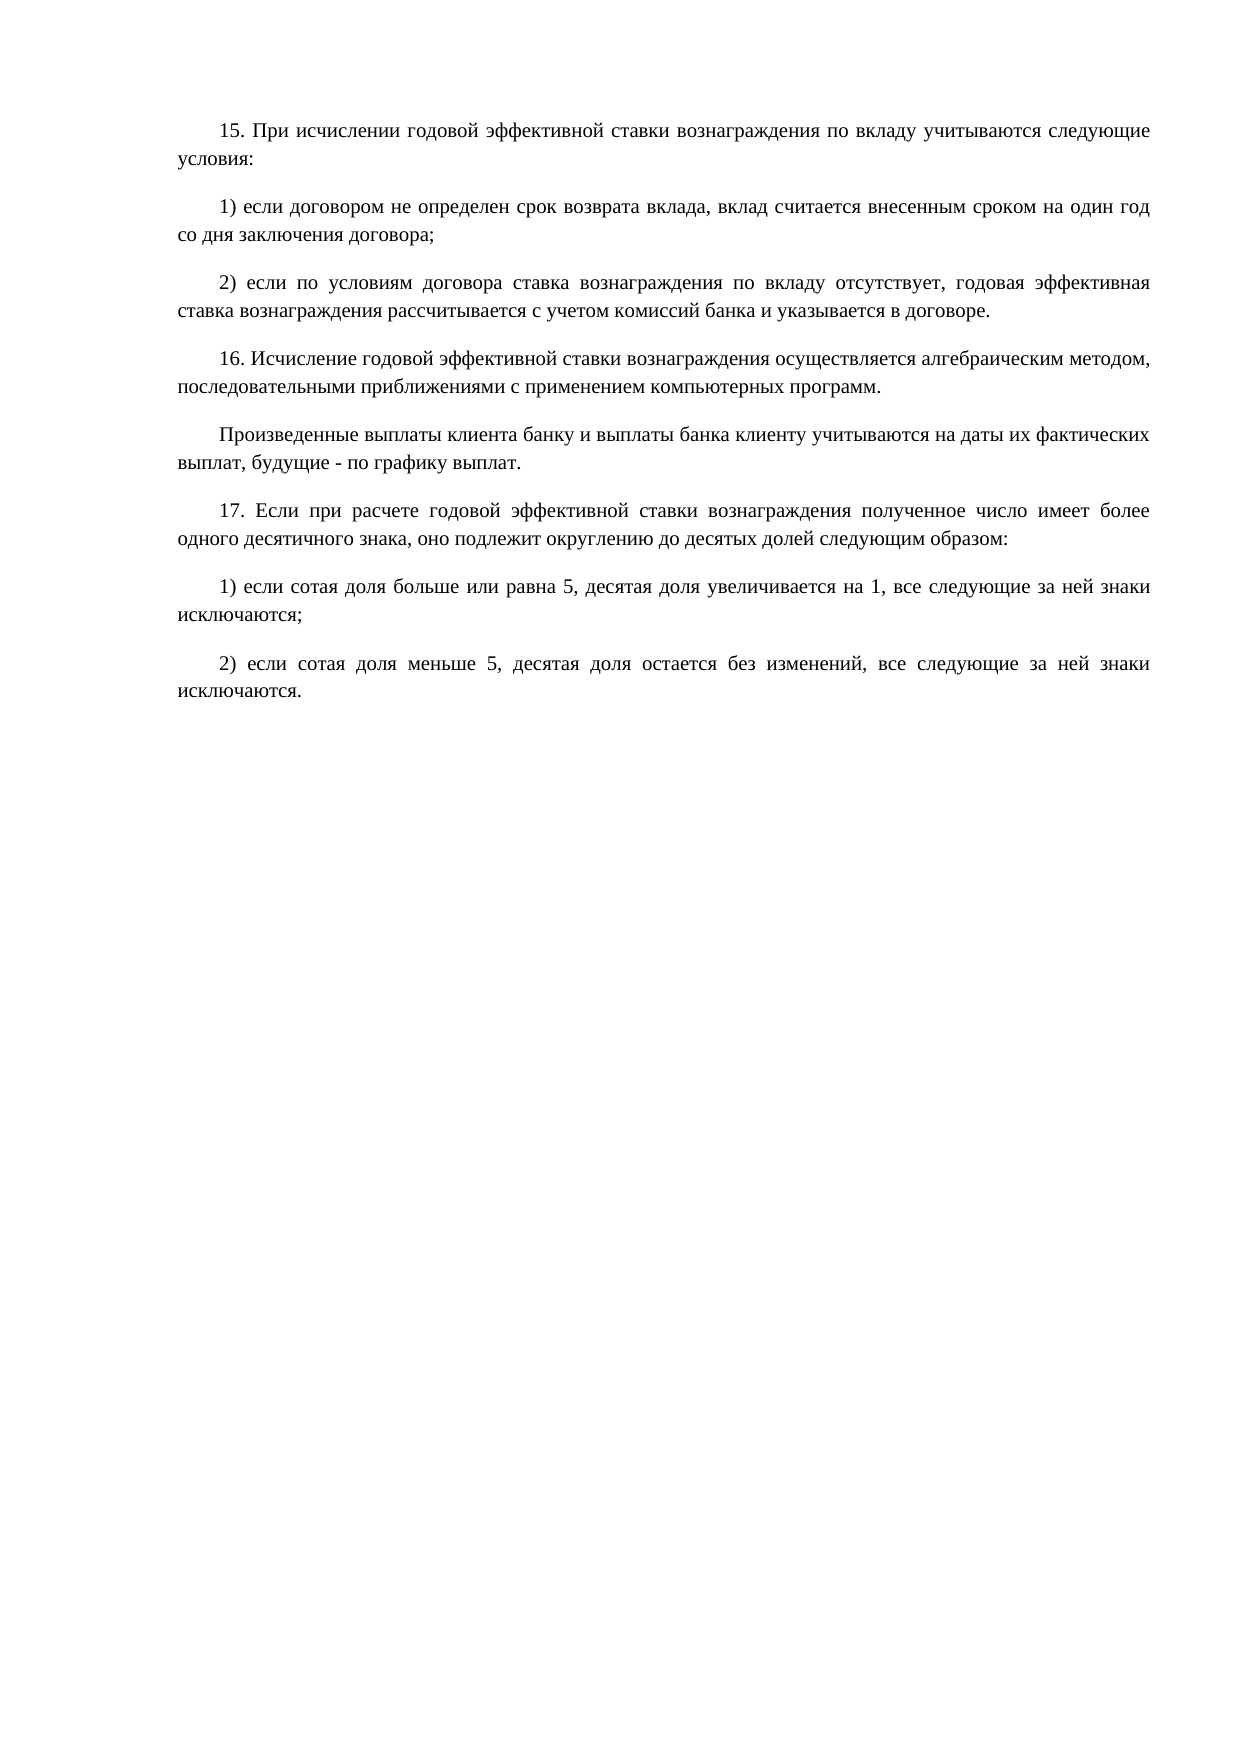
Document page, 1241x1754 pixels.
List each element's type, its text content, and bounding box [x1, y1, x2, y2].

text 2) если по условиям договора ставка вознаграждения по вкладу отсутствует, годовая эффективная ставка вознаграждения рассчитывается с учетом комиссий банка и указывается в договоре. [177, 270, 1152, 322]
text 15. При исчислении годовой эффективной ставки вознаграждения по вкладу учитываются следующие условия: [177, 118, 1152, 170]
text 17. Если при расчете годовой эффективной ставки вознаграждения полученное число имеет более одного десятичного знака, оно подлежит округлению до десятых долей следующим образом: [177, 498, 1152, 550]
text 1) если договором не определен срок возврата вклада, вклад считается внесенным сроком на один год со дня заключения договора; [177, 194, 1152, 246]
text 16. Исчисление годовой эффективной ставки вознаграждения осуществляется алгебраическим методом, последовательными приближениями с применением компьютерных программ. [177, 346, 1152, 398]
text Произведенные выплаты клиента банку и выплаты банка клиенту учитываются на даты их фактических выплат, будущие - по графику выплат. [177, 422, 1152, 474]
text 2) если сотая доля меньше 5, десятая доля остается без изменений, все следующие за ней знаки исключаются. [177, 650, 1152, 702]
text 1) если сотая доля больше или равна 5, десятая доля увеличивается на 1, все следующие за ней знаки исключаются; [177, 574, 1152, 626]
